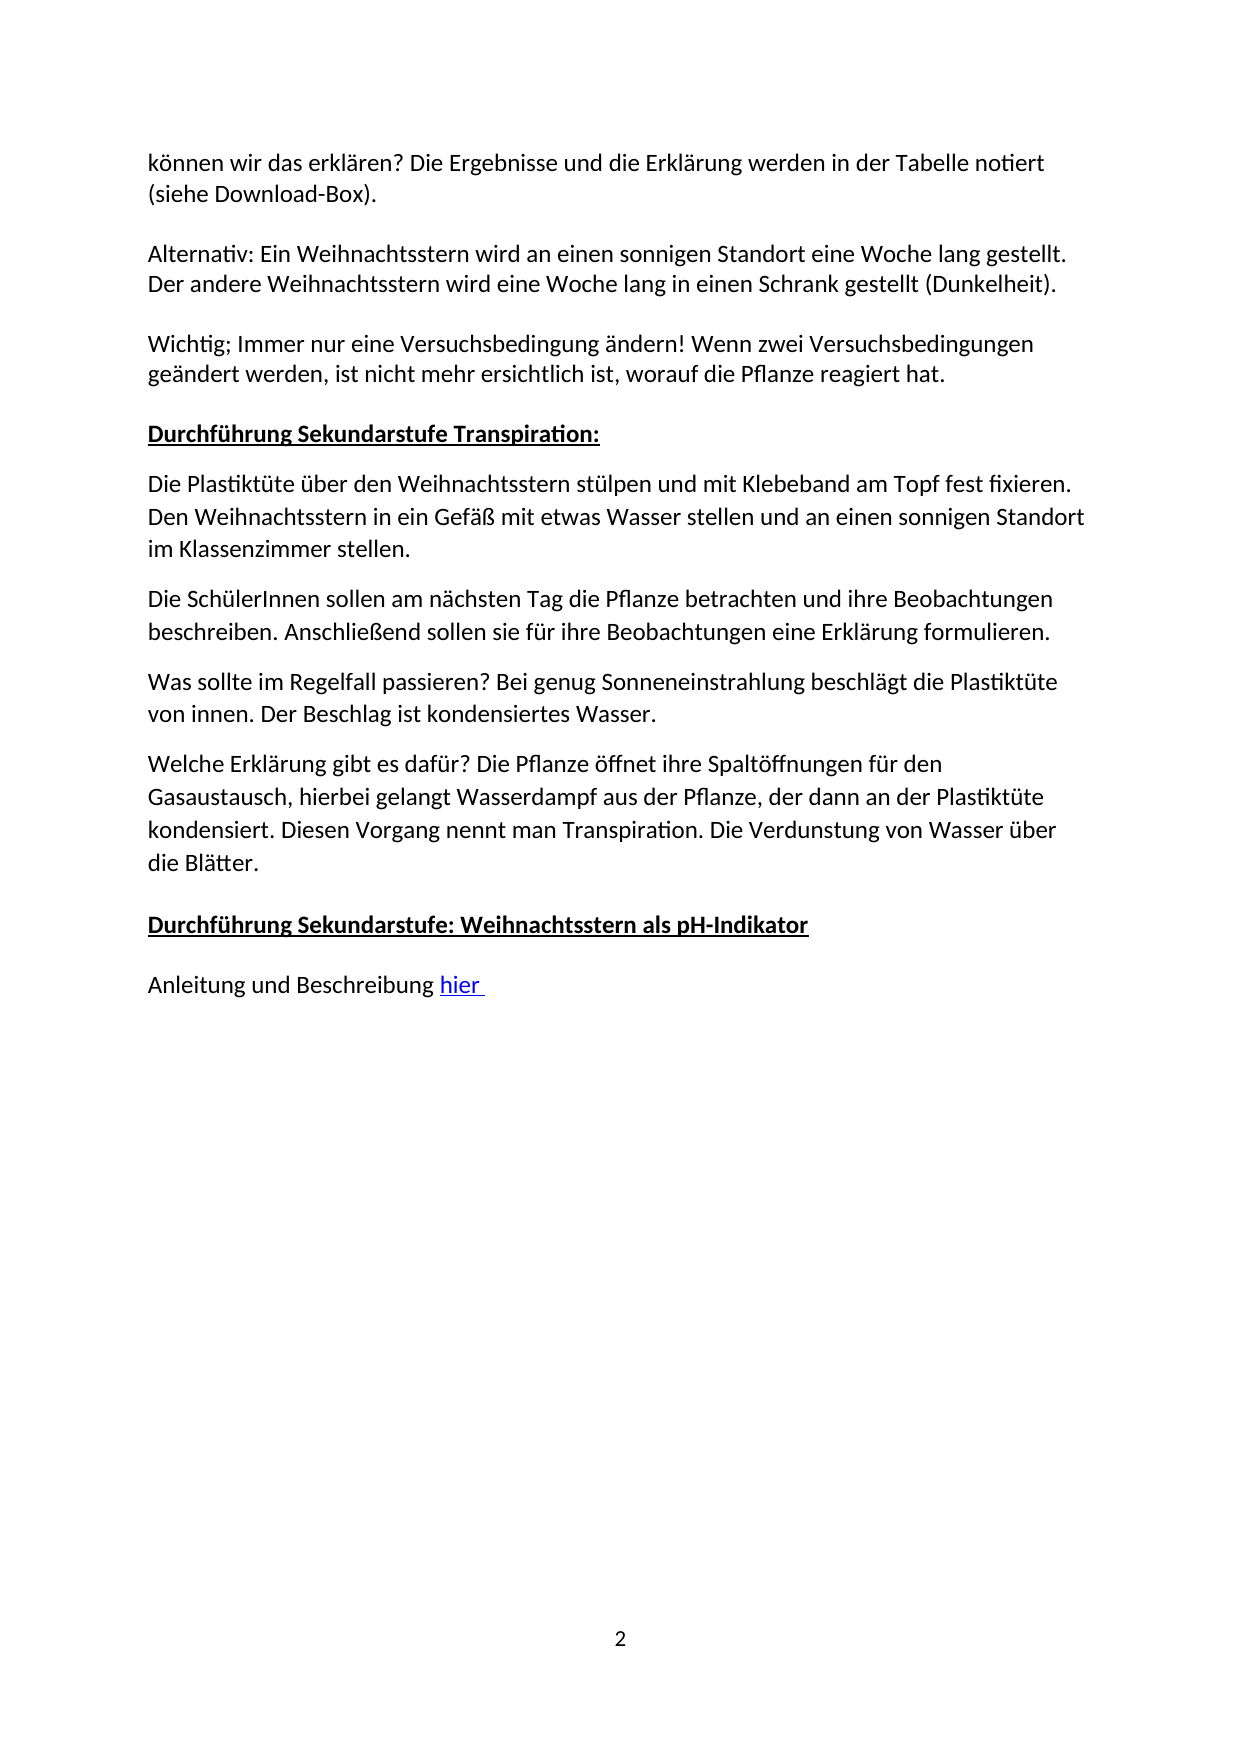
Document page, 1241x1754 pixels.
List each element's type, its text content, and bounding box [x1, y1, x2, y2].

text Alternativ: Ein Weihnachtsstern wird an einen sonnigen Standort eine Woche lang gestellt. Der andere Weihnachtsstern wird eine Woche lang in einen Schrank gestellt (Dunkelheit). [148, 238, 1093, 299]
text Anleitung und Beschreibung hier [148, 969, 1093, 999]
text Durchführung Sekundarstufe Transpiration: [148, 418, 1093, 449]
text Wichtig; Immer nur eine Versuchsbedingung ändern! Wenn zwei Versuchsbedingungen geändert werden, ist nicht mehr ersichtlich ist, worauf die Pflanze reagiert hat. [148, 328, 1093, 389]
text Die SchülerInnen sollen am nächsten Tag die Pflanze betrachten und ihre Beobachtungen beschreiben. Anschließend sollen sie für ihre Beobachtungen eine Erklärung formulieren. [148, 583, 1093, 647]
text Die Plastiktüte über den Weihnachtsstern stülpen und mit Klebeband am Topf fest fixieren. Den Weihnachtsstern in ein Gefäß mit etwas Wasser stellen und an einen sonnigen Standort im Klassenzimmer stellen. [148, 468, 1093, 564]
text Durchführung Sekundarstufe: Weihnachtsstern als pH-Indikator [148, 909, 1093, 939]
text Was sollte im Regelfall passieren? Bei genug Sonneneinstrahlung beschlägt die Plastiktüte von innen. Der Beschlag ist kondensiertes Wasser. [148, 666, 1093, 729]
text Welche Erklärung gibt es dafür? Die Pflanze öffnet ihre Spaltöffnungen für den Gasaustausch, hierbei gelangt Wasserdampf aus der Pflanze, der dann an der Plastiktüte kondensiert. Diesen Vorgang nennt man Transpiration. Die Verdunstung von Wasser über die Blätter. [148, 748, 1093, 877]
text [148, 148, 1093, 209]
